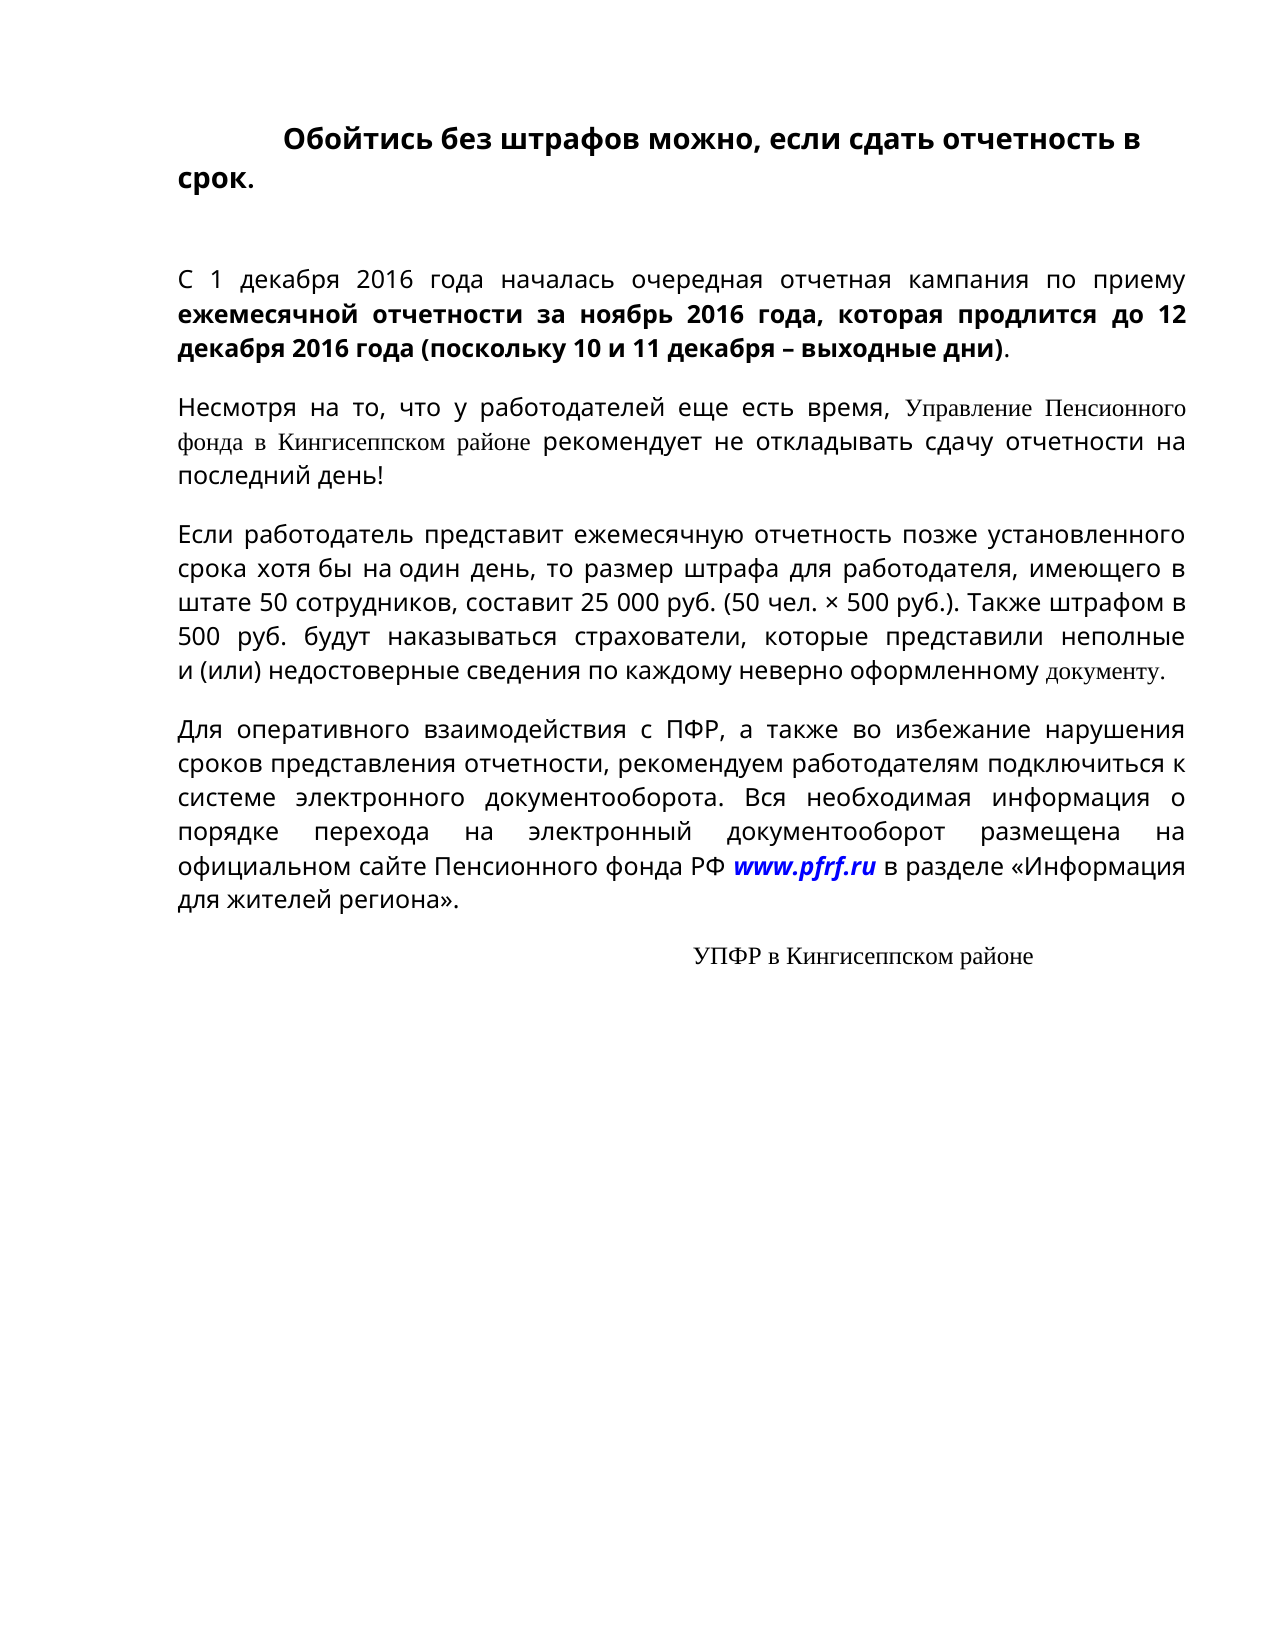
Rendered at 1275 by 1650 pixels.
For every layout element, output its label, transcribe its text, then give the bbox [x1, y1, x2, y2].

text Если работодатель представит ежемесячную отчетность позже установленного срока хотя бы на один день, то размер штрафа для работодателя, имеющего в штате 50 сотрудников, составит 25 000 руб. (50 чел. × 500 руб.). Также штрафом в 500 руб. будут наказываться страхователи, которые представили неполные и (или) недостоверные сведения по каждому неверно оформленному документу. [177, 517, 1186, 687]
text С 1 декабря 2016 года началась очередная отчетная кампания по приему ежемесячной отчетности за ноябрь 2016 года, которая продлится до 12 декабря 2016 года (поскольку 10 и 11 декабря – выходные дни). [177, 262, 1186, 364]
text Обойтись без штрафов можно, если сдать отчетность в срок. [177, 118, 1186, 197]
text Для оперативного взаимодействия с ПФР, а также во избежание нарушения сроков представления отчетности, рекомендуем работодателям подключиться к системе электронного документооборота. Вся необходимая информация о порядке перехода на электронный документооборот размещена на официальном сайте Пенсионного фонда РФ www.pfrf.ru в разделе «Информация для жителей региона». [177, 712, 1186, 916]
text Несмотря на то, что у работодателей еще есть время, Управление Пенсионного фонда в Кингисеппском районе рекомендует не откладывать сдачу отчетности на последний день! [177, 389, 1186, 492]
text УПФР в Кингисеппском районе [177, 941, 1186, 970]
